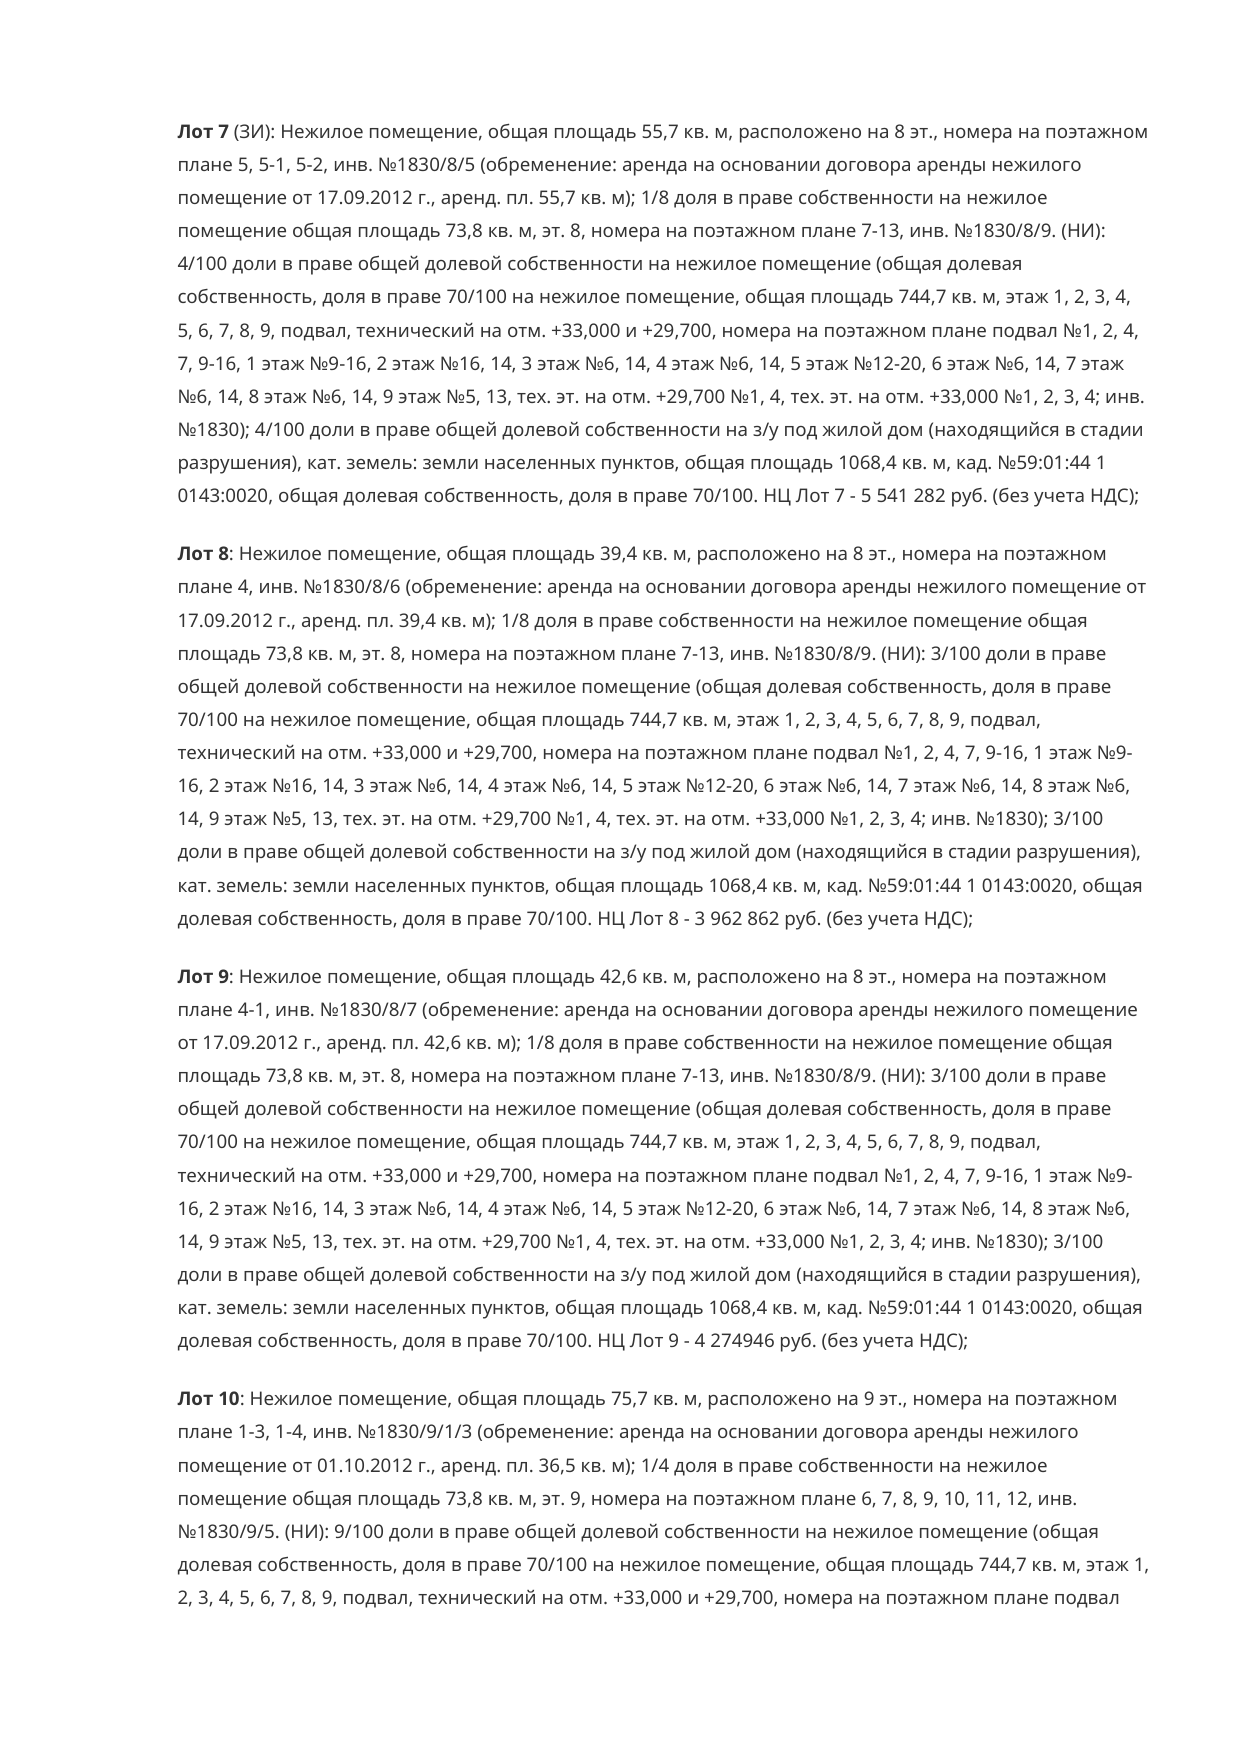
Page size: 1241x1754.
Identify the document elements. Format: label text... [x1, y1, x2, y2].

text Лот 7 (ЗИ): Нежилое помещение, общая площадь 55,7 кв. м, расположено на 8 эт., номера на поэтажном плане 5, 5-1, 5-2, инв. №1830/8/5 (обременение: аренда на основании договора аренды нежилого помещение от 17.09.2012 г., аренд. пл. 55,7 кв. м); 1/8 доля в праве собственности на нежилое помещение общая площадь 73,8 кв. м, эт. 8, номера на поэтажном плане 7-13, инв. №1830/8/9. (НИ): 4/100 доли в праве общей долевой собственности на нежилое помещение (общая долевая собственность, доля в праве 70/100 на нежилое помещение, общая площадь 744,7 кв. м, этаж 1, 2, 3, 4, 5, 6, 7, 8, 9, подвал, технический на отм. +33,000 и +29,700, номера на поэтажном плане подвал №1, 2, 4, 7, 9-16, 1 этаж №9-16, 2 этаж №16, 14, 3 этаж №6, 14, 4 этаж №6, 14, 5 этаж №12-20, 6 этаж №6, 14, 7 этаж №6, 14, 8 этаж №6, 14, 9 этаж №5, 13, тех. эт. на отм. +29,700 №1, 4, тех. эт. на отм. +33,000 №1, 2, 3, 4; инв. №1830); 4/100 доли в праве общей долевой собственности на з/у под жилой дом (находящийся в стадии разрушения), кат. земель: земли населенных пунктов, общая площадь 1068,4 кв. м, кад. №59:01:44 1 0143:0020, общая долевая собственность, доля в праве 70/100. НЦ Лот 7 - 5 541 282 руб. (без учета НДС); [177, 118, 1152, 508]
text Лот 9: Нежилое помещение, общая площадь 42,6 кв. м, расположено на 8 эт., номера на поэтажном плане 4-1, инв. №1830/8/7 (обременение: аренда на основании договора аренды нежилого помещение от 17.09.2012 г., аренд. пл. 42,6 кв. м); 1/8 доля в праве собственности на нежилое помещение общая площадь 73,8 кв. м, эт. 8, номера на поэтажном плане 7-13, инв. №1830/8/9. (НИ): 3/100 доли в праве общей долевой собственности на нежилое помещение (общая долевая собственность, доля в праве 70/100 на нежилое помещение, общая площадь 744,7 кв. м, этаж 1, 2, 3, 4, 5, 6, 7, 8, 9, подвал, технический на отм. +33,000 и +29,700, номера на поэтажном плане подвал №1, 2, 4, 7, 9-16, 1 этаж №9-16, 2 этаж №16, 14, 3 этаж №6, 14, 4 этаж №6, 14, 5 этаж №12-20, 6 этаж №6, 14, 7 этаж №6, 14, 8 этаж №6, 14, 9 этаж №5, 13, тех. эт. на отм. +29,700 №1, 4, тех. эт. на отм. +33,000 №1, 2, 3, 4; инв. №1830); 3/100 доли в праве общей долевой собственности на з/у под жилой дом (находящийся в стадии разрушения), кат. земель: земли населенных пунктов, общая площадь 1068,4 кв. м, кад. №59:01:44 1 0143:0020, общая долевая собственность, доля в праве 70/100. НЦ Лот 9 - 4 274946 руб. (без учета НДС); [177, 963, 1152, 1353]
text Лот 8: Нежилое помещение, общая площадь 39,4 кв. м, расположено на 8 эт., номера на поэтажном плане 4, инв. №1830/8/6 (обременение: аренда на основании договора аренды нежилого помещение от 17.09.2012 г., аренд. пл. 39,4 кв. м); 1/8 доля в праве собственности на нежилое помещение общая площадь 73,8 кв. м, эт. 8, номера на поэтажном плане 7-13, инв. №1830/8/9. (НИ): 3/100 доли в праве общей долевой собственности на нежилое помещение (общая долевая собственность, доля в праве 70/100 на нежилое помещение, общая площадь 744,7 кв. м, этаж 1, 2, 3, 4, 5, 6, 7, 8, 9, подвал, технический на отм. +33,000 и +29,700, номера на поэтажном плане подвал №1, 2, 4, 7, 9-16, 1 этаж №9-16, 2 этаж №16, 14, 3 этаж №6, 14, 4 этаж №6, 14, 5 этаж №12-20, 6 этаж №6, 14, 7 этаж №6, 14, 8 этаж №6, 14, 9 этаж №5, 13, тех. эт. на отм. +29,700 №1, 4, тех. эт. на отм. +33,000 №1, 2, 3, 4; инв. №1830); 3/100 доли в праве общей долевой собственности на з/у под жилой дом (находящийся в стадии разрушения), кат. земель: земли населенных пунктов, общая площадь 1068,4 кв. м, кад. №59:01:44 1 0143:0020, общая долевая собственность, доля в праве 70/100. НЦ Лот 8 - 3 962 862 руб. (без учета НДС); [177, 541, 1152, 931]
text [177, 1386, 1152, 1610]
